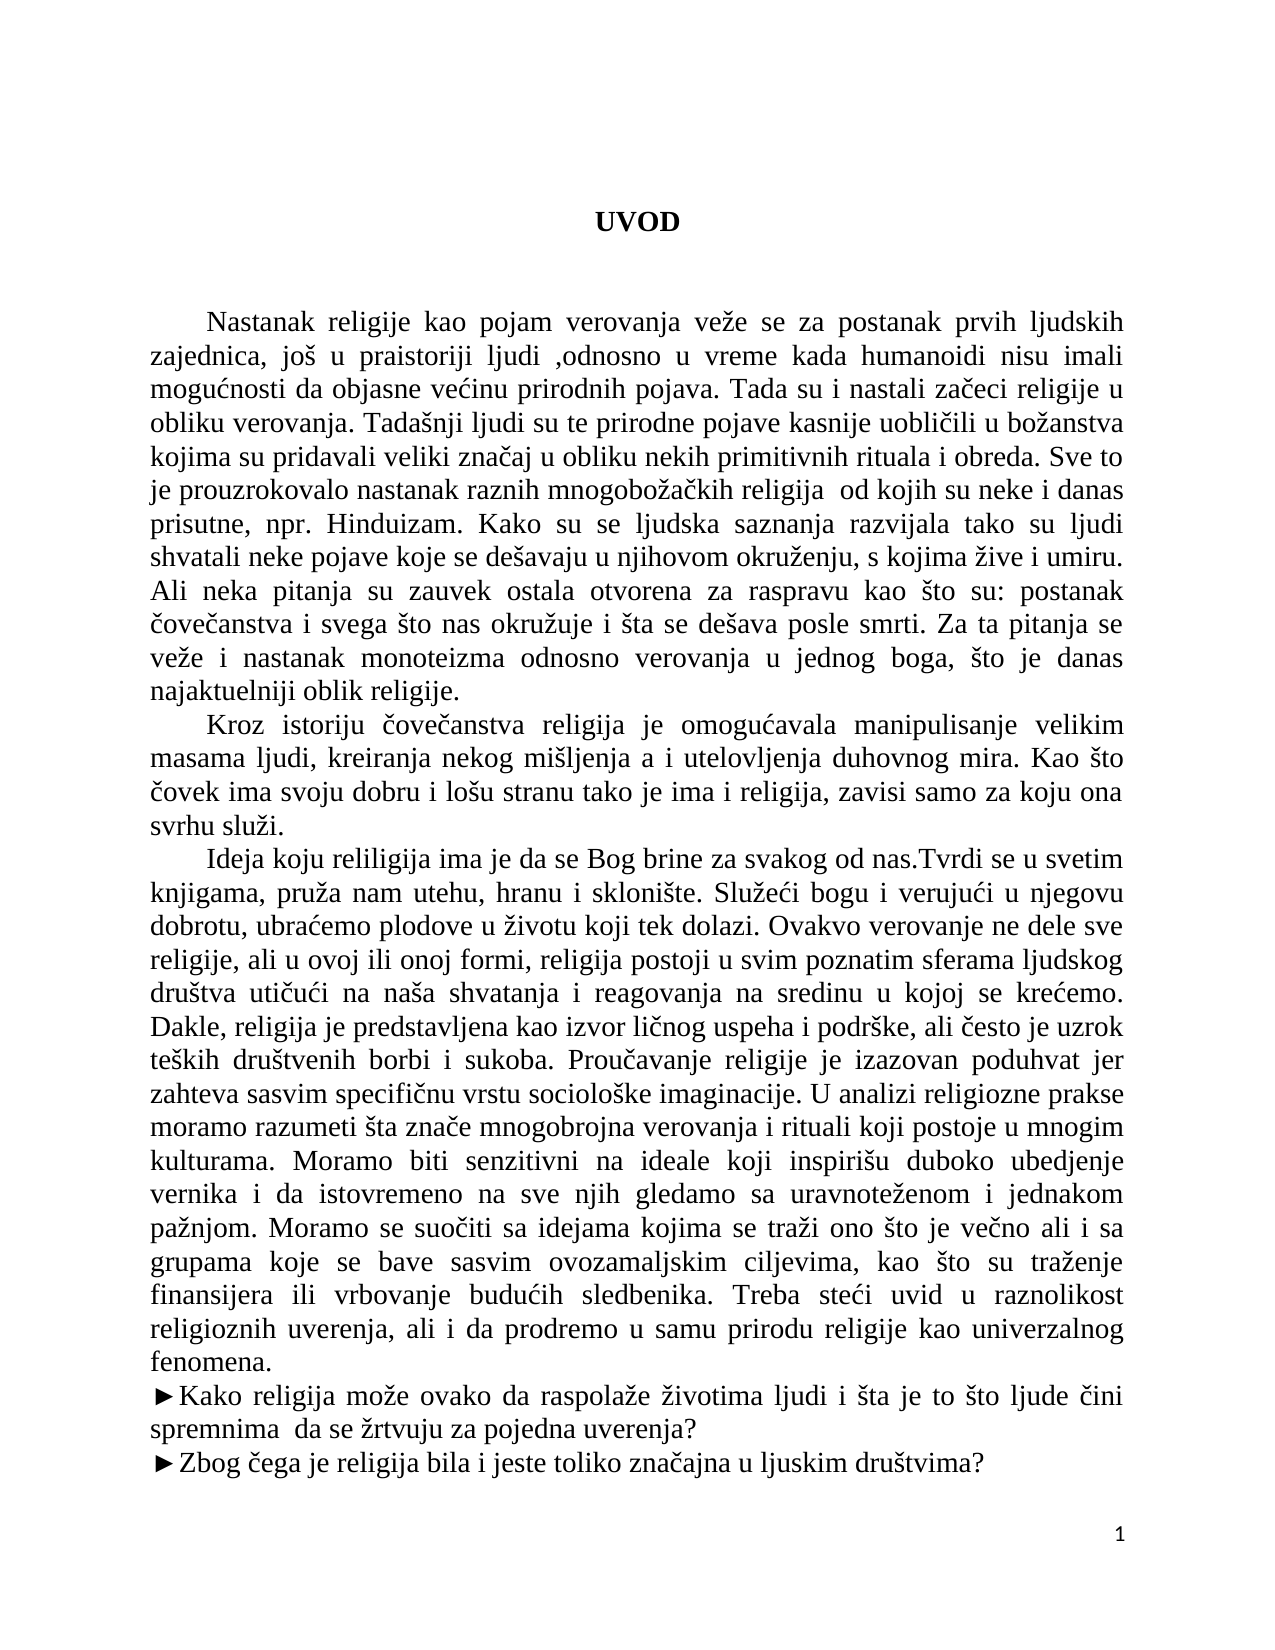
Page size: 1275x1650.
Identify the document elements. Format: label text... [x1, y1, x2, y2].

title Ideja koju reliligija ima je da se Bog brine za svakog od nas.Tvrdi se u svetim knjigama, pruža nam utehu, hranu i sklonište. Služeći bogu i verujući u njegovu dobrotu, ubraćemo plodove u životu koji tek dolazi. Ovakvo verovanje ne dele sve religije, ali u ovoj ili onoj formi, religija postoji u svim poznatim sferama ljudskog društva utičući na naša shvatanja i reagovanja na sredinu u kojoj se krećemo. Dakle, religija je predstavljena kao izvor ličnog uspeha i podrške, ali često je uzrok teških društvenih borbi i sukoba. Proučavanje religije je izazovan poduhvat jer zahteva sasvim specifičnu vrstu sociološke imaginacije. U analizi religiozne prakse moramo razumeti šta znače mnogobrojna verovanja i rituali koji postoje u mnogim kulturama. Moramo biti senzitivni na ideale koji inspirišu duboko ubedjenje vernika i da istovremeno na sve njih gledamo sa uravnoteženom i jednakom pažnjom. Moramo se suočiti sa idejama kojima se traži ono što je večno ali i sa grupama koje se bave sasvim ovozamaljskim ciljevima, kao što su traženje finansijera ili vrbovanje budućih sledbenika. Treba steći uvid u raznolikost religioznih uverenja, ali i da prodremo u samu prirodu religije kao univerzalnog fenomena. [150, 841, 1125, 1378]
title ►Kako religija može ovako da raspolaže životima ljudi i šta je to što ljude čini spremnima da se žrtvuju za pojedna uverenja? [150, 1378, 1125, 1445]
title Kroz istoriju čovečanstva religija je omogućavala manipulisanje velikim masama ljudi, kreiranja nekog mišljenja a i utelovljenja duhovnog mira. Kao što čovek ima svoju dobru i lošu stranu tako je ima i religija, zavisi samo za koju ona svrhu služi. [150, 707, 1125, 841]
title Nastanak religije kao pojam verovanja veže se za postanak prvih ljudskih zajednica, još u praistoriji ljudi ,odnosno u vreme kada humanoidi nisu imali mogućnosti da objasne većinu prirodnih pojava. Tada su i nastali začeci religije u obliku verovanja. Tadašnji ljudi su te prirodne pojave kasnije uobličili u božanstva kojima su pridavali veliki značaj u obliku nekih primitivnih rituala i obreda. Sve to je prouzrokovalo nastanak raznih mnogobožačkih religija od kojih su neke i danas prisutne, npr. Hinduizam. Kako su se ljudska saznanja razvijala tako su ljudi shvatali neke pojave koje se dešavaju u njihovom okruženju, s kojima žive i umiru. Ali neka pitanja su zauvek ostala otvorena za raspravu kao što su: postanak čovečanstva i svega što nas okružuje i šta se dešava posle smrti. Za ta pitanja se veže i nastanak monoteizma odnosno verovanja u jednog boga, što je danas najaktuelniji oblik religije. [150, 304, 1125, 707]
title UVOD [150, 204, 1125, 237]
title ►Zbog čega je religija bila i jeste toliko značajna u ljuskim društvima? [150, 1445, 1125, 1478]
